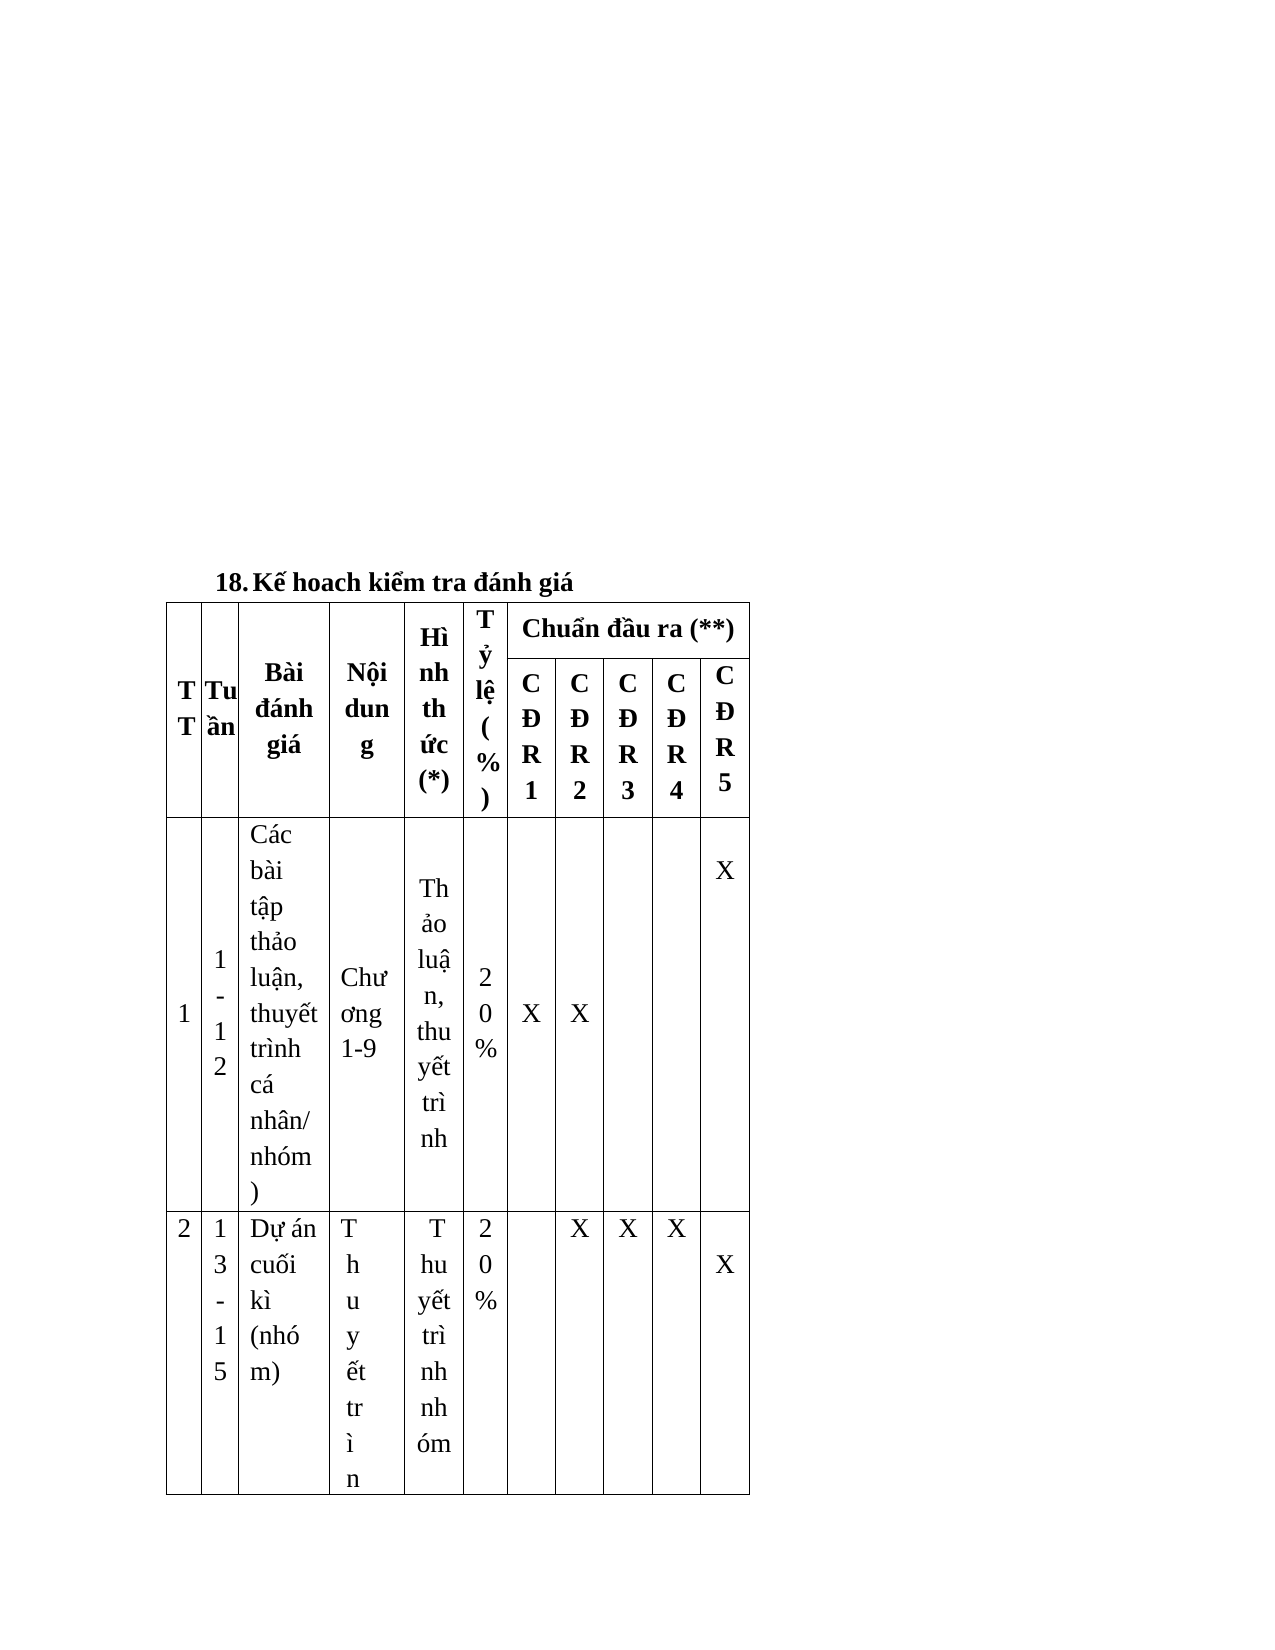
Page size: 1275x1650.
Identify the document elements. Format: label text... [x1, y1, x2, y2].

table_cell CĐR 1 [508, 659, 555, 817]
table_cell Thuyết trình nhóm [405, 1212, 463, 1493]
table_cell X [604, 1212, 652, 1493]
table_cell X [701, 1212, 749, 1493]
table_header Tuần [202, 603, 238, 817]
table_cell 13-15 [202, 1212, 238, 1493]
table_cell 20 % [464, 818, 507, 1211]
table_cell 2 [167, 1212, 201, 1493]
table_cell 20 % [464, 1212, 507, 1493]
table_header Chuẩn đầu ra (**) [508, 603, 749, 658]
table_header Nội dung [330, 603, 404, 817]
table_cell CĐR 4 [653, 659, 700, 817]
table_cell CĐR 3 [604, 659, 652, 817]
table_cell X [653, 1212, 700, 1493]
table_cell [653, 818, 700, 1211]
table_cell [604, 818, 652, 1211]
table_cell X [556, 818, 603, 1211]
table_cell X [508, 818, 555, 1211]
list Kế hoach kiểm tra đánh giá [215, 566, 1157, 597]
table_cell 1-12 [202, 818, 238, 1211]
table_cell [508, 1212, 555, 1493]
table_header TT [167, 603, 201, 817]
table_cell X [556, 1212, 603, 1493]
table_header Hình thức (*) [405, 603, 463, 817]
table_cell Chương 1-9 [330, 818, 404, 1211]
table_cell X [701, 818, 749, 1211]
table_cell CĐR 2 [556, 659, 603, 817]
table_cell Dự án cuối kì (nhóm) [239, 1212, 329, 1493]
table_header Tỷ lệ (%) [464, 603, 507, 817]
table_cell Thuyết trình các nhóm [330, 1212, 404, 1493]
table_header Bài đánh giá [239, 603, 329, 817]
table_cell 1 [167, 818, 201, 1211]
table_cell Thảo luận, thuyết trình [405, 818, 463, 1211]
table_cell Các bài tập thảo luận, thuyết trình cá nhân/nhóm) [239, 818, 329, 1211]
table_cell CĐR 5 [701, 659, 749, 817]
